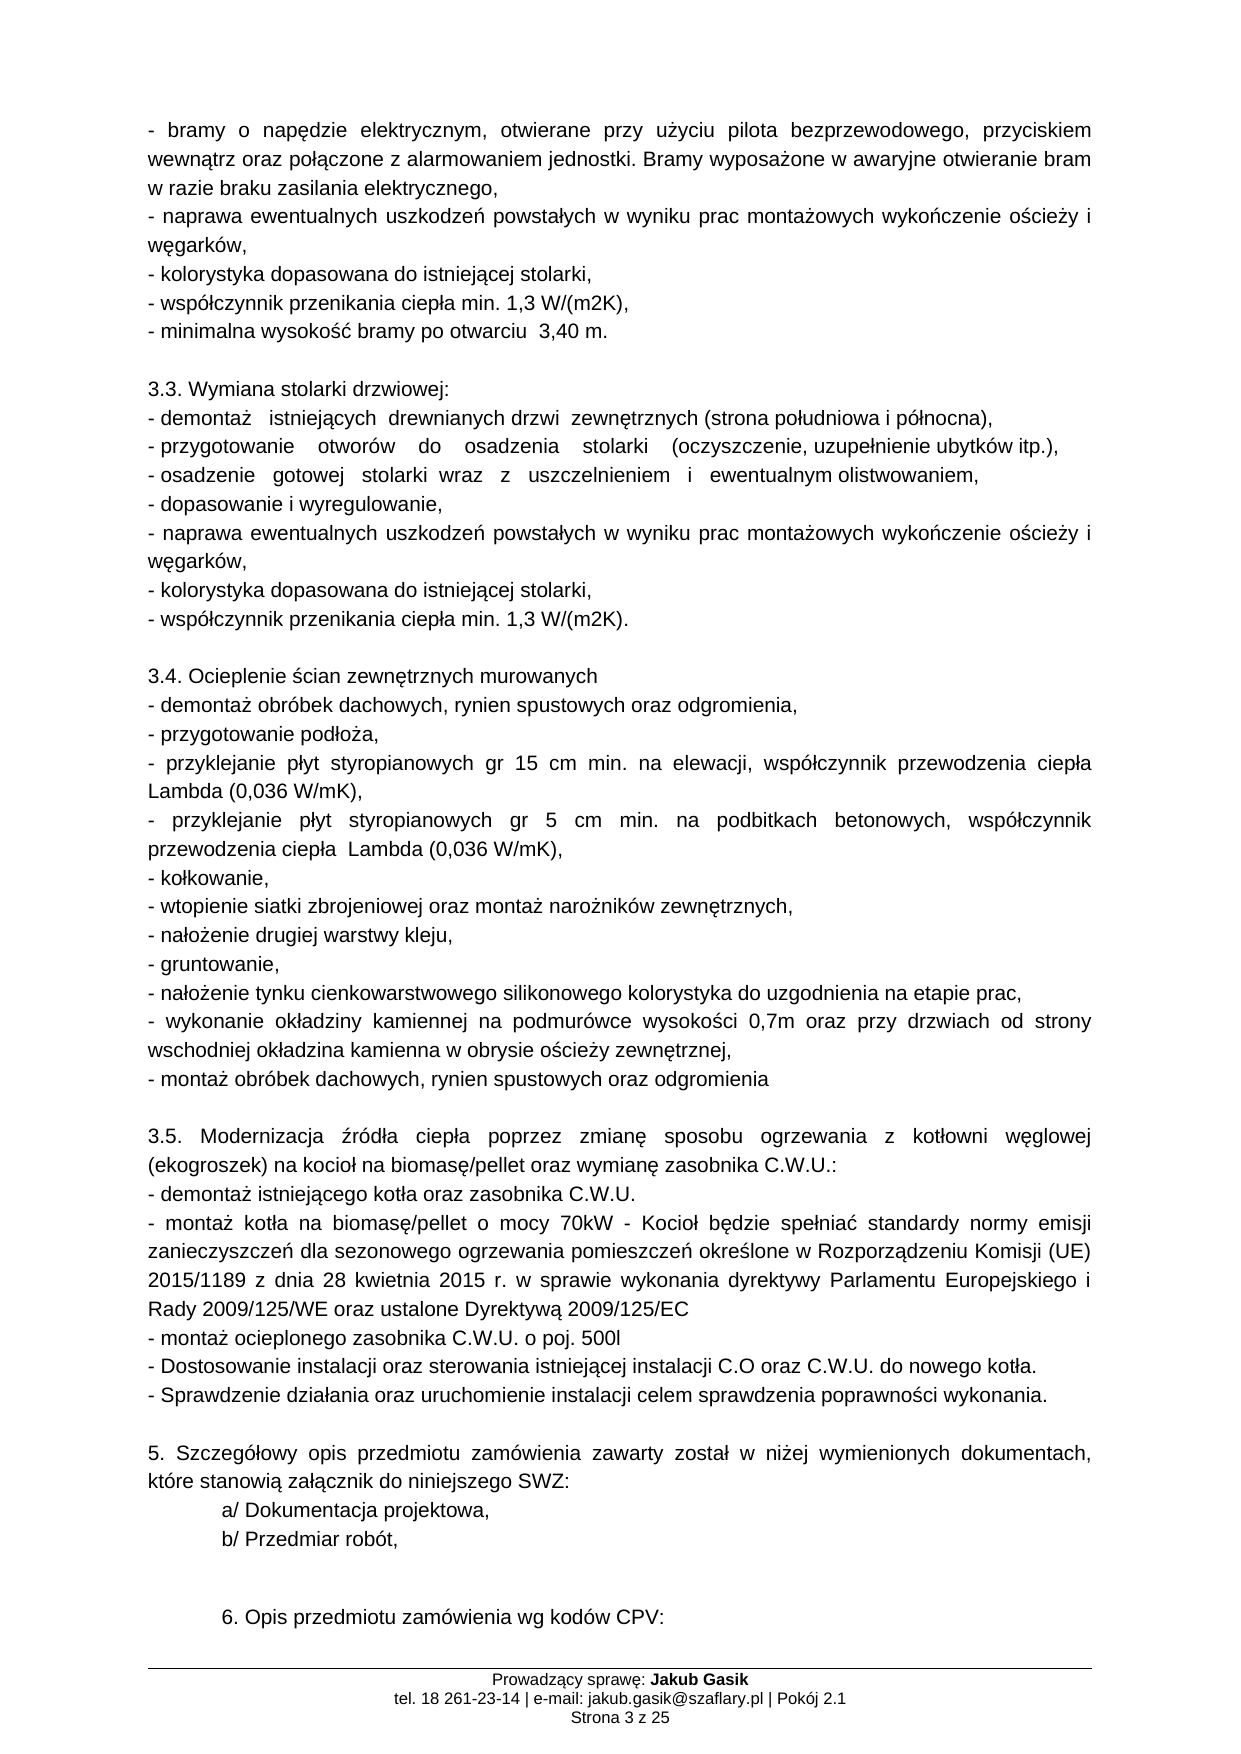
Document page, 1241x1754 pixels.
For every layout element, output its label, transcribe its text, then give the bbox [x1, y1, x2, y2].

text - przyklejanie płyt styropianowych gr 15 cm min. na elewacji, współczynnik przewodzenia ciepła Lambda (0,036 W/mK), [148, 751, 1092, 803]
text - Dostosowanie instalacji oraz sterowania istniejącej instalacji C.O oraz C.W.U. do nowego kotła. [148, 1354, 1092, 1378]
text - przygotowanie podłoża, [148, 722, 1092, 746]
text - nałożenie drugiej warstwy kleju, [148, 923, 1092, 947]
text - wtopienie siatki zbrojeniowej oraz montaż narożników zewnętrznych, [148, 894, 1092, 918]
text - demontaż istniejącego kotła oraz zasobnika C.W.U. [148, 1182, 1092, 1206]
text - osadzenie gotowej stolarki wraz z uszczelnieniem i ewentualnym olistwowaniem, [148, 463, 1092, 487]
text - demontaż obróbek dachowych, rynien spustowych oraz odgromienia, [148, 693, 1092, 717]
text 3.3. Wymiana stolarki drzwiowej: [148, 377, 1092, 401]
text 3.5. Modernizacja źródła ciepła poprzez zmianę sposobu ogrzewania z kotłowni węglowej (ekogroszek) na kocioł na biomasę/pellet oraz wymianę zasobnika C.W.U.: [148, 1124, 1092, 1177]
text - współczynnik przenikania ciepła min. 1,3 W/(m2K), [148, 291, 1092, 314]
list 6. Opis przedmiotu zamówienia wg kodów CPV: [148, 1605, 1092, 1629]
text - bramy o napędzie elektrycznym, otwierane przy użyciu pilota bezprzewodowego, przyciskiem wewnątrz oraz połączone z alarmowaniem jednostki. Bramy wyposażone w awaryjne otwieranie bram w razie braku zasilania elektrycznego, [148, 118, 1092, 199]
list b/ Przedmiar robót, [148, 1527, 1092, 1551]
text 3.4. Ocieplenie ścian zewnętrznych murowanych [148, 664, 1092, 688]
text - naprawa ewentualnych uszkodzeń powstałych w wyniku prac montażowych wykończenie ościeży i węgarków, [148, 204, 1092, 257]
text - nałożenie tynku cienkowarstwowego silikonowego kolorystyka do uzgodnienia na etapie prac, [148, 981, 1092, 1004]
text - kolorystyka dopasowana do istniejącej stolarki, [148, 262, 1092, 286]
text - kolorystyka dopasowana do istniejącej stolarki, [148, 578, 1092, 602]
text - minimalna wysokość bramy po otwarciu 3,40 m. [148, 319, 1092, 343]
text - przygotowanie otworów do osadzenia stolarki (oczyszczenie, uzupełnienie ubytków itp.), [148, 434, 1092, 458]
text - montaż obróbek dachowych, rynien spustowych oraz odgromienia [148, 1067, 1092, 1091]
text - montaż ocieplonego zasobnika C.W.U. o poj. 500l [148, 1326, 1092, 1349]
list - Sprawdzenie działania oraz uruchomienie instalacji celem sprawdzenia poprawności wykonania. [148, 1383, 1092, 1407]
list a/ Dokumentacja projektowa, [148, 1498, 1092, 1522]
text - gruntowanie, [148, 952, 1092, 976]
text - kołkowanie, [148, 866, 1092, 889]
text - współczynnik przenikania ciepła min. 1,3 W/(m2K). [148, 607, 1092, 631]
text 5. Szczegółowy opis przedmiotu zamówienia zawarty został w niżej wymienionych dokumentach, które stanowią załącznik do niniejszego SWZ: [148, 1441, 1092, 1493]
text - demontaż istniejących drewnianych drzwi zewnętrznych (strona południowa i północna), [148, 406, 1092, 429]
text - montaż kotła na biomasę/pellet o mocy 70kW - Kocioł będzie spełniać standardy normy emisji zanieczyszczeń dla sezonowego ogrzewania pomieszczeń określone w Rozporządzeniu Komisji (UE) 2015/1189 z dnia 28 kwietnia 2015 r. w sprawie wykonania dyrektywy Parlamentu Europejskiego i Rady 2009/125/WE oraz ustalone Dyrektywą 2009/125/EC [148, 1211, 1092, 1321]
text - dopasowanie i wyregulowanie, [148, 492, 1092, 516]
text - wykonanie okładziny kamiennej na podmurówce wysokości 0,7m oraz przy drzwiach od strony wschodniej okładzina kamienna w obrysie ościeży zewnętrznej, [148, 1009, 1092, 1062]
text - przyklejanie płyt styropianowych gr 5 cm min. na podbitkach betonowych, współczynnik przewodzenia ciepła Lambda (0,036 W/mK), [148, 808, 1092, 861]
text - naprawa ewentualnych uszkodzeń powstałych w wyniku prac montażowych wykończenie ościeży i węgarków, [148, 521, 1092, 573]
